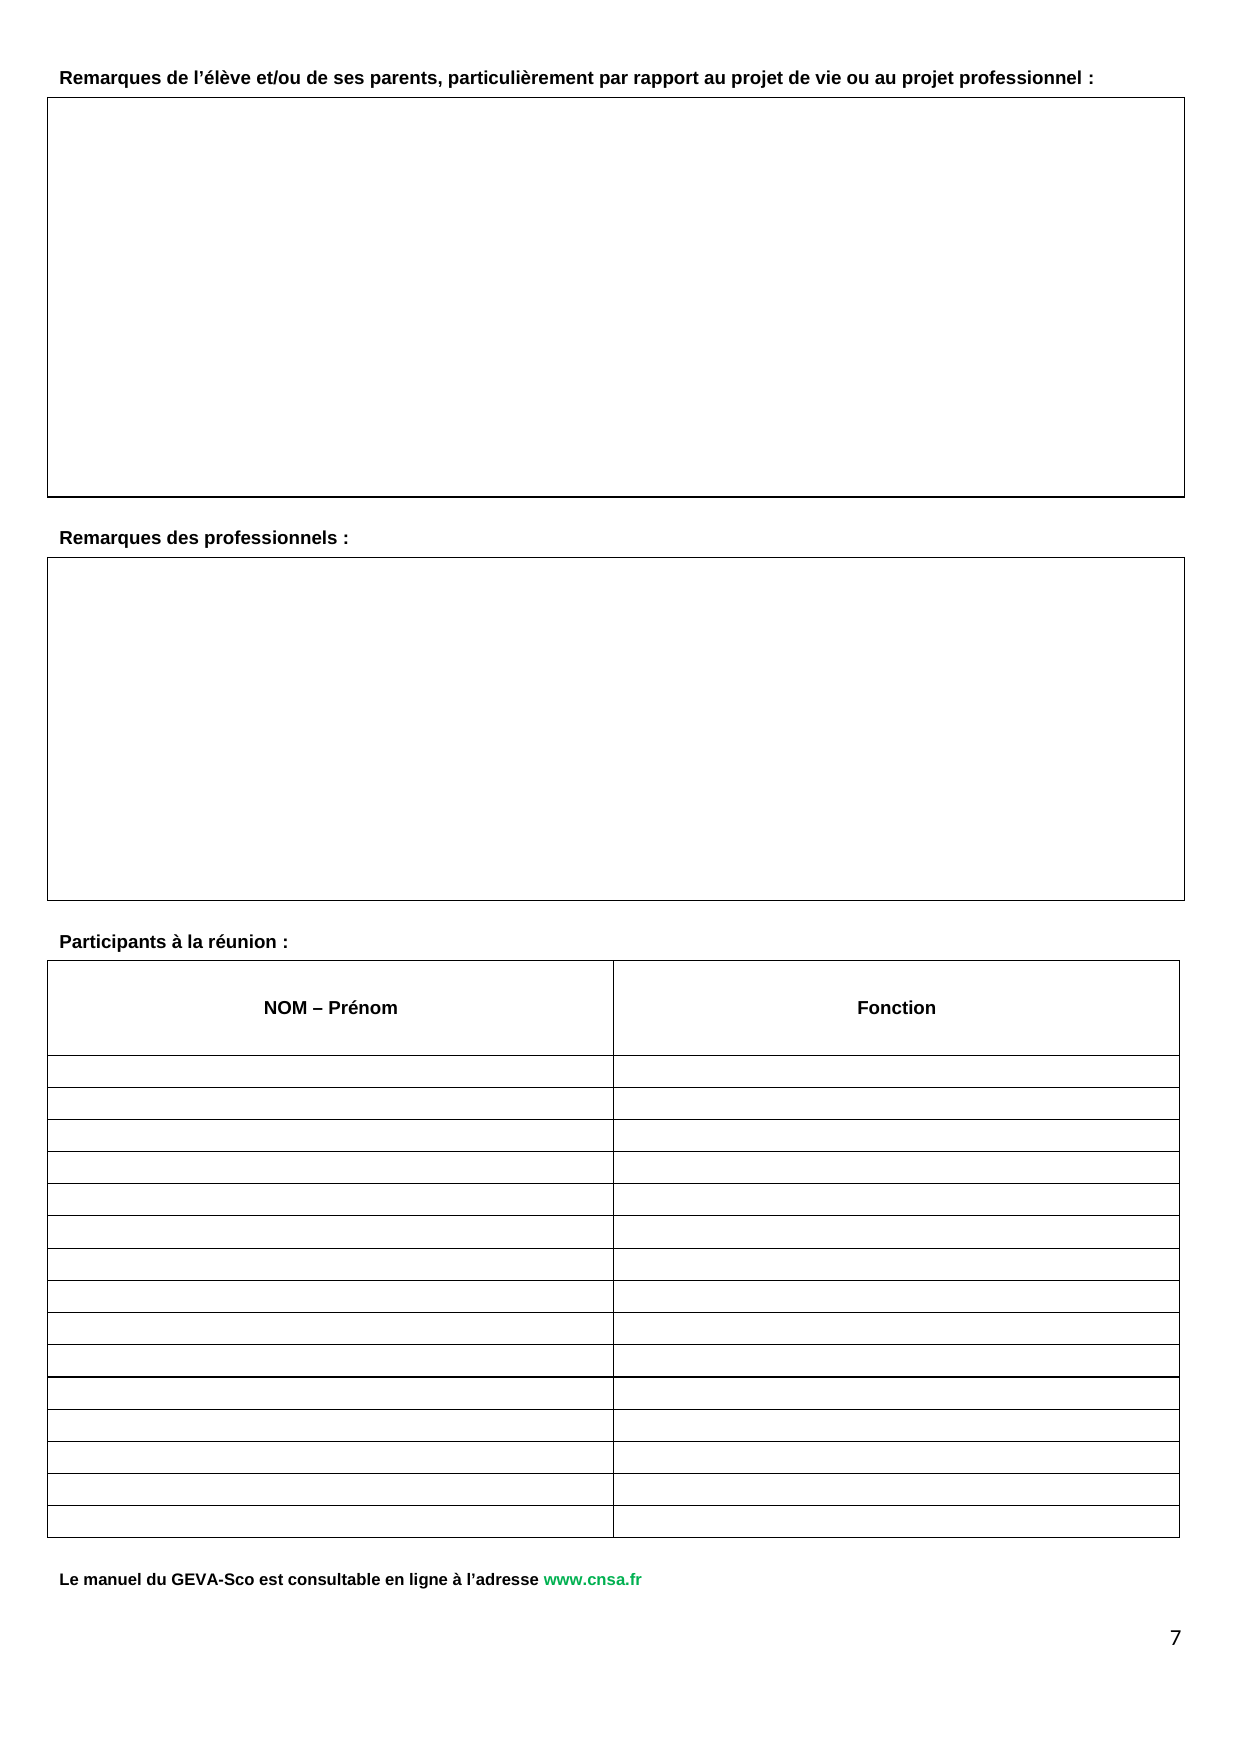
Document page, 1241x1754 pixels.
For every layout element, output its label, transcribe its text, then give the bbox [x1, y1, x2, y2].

table_cell [614, 1184, 1179, 1215]
text Participants à la réunion : [59, 926, 1181, 957]
text Le manuel du GEVA-Sco est consultable en ligne à l’adresse www.cnsa.fr [59, 1563, 1181, 1594]
table_cell [614, 1506, 1179, 1537]
text Remarques de l’élève et/ou de ses parents, particulièrement par rapport au projet de vie ou au projet professionnel : [59, 62, 1181, 93]
table_cell [48, 1281, 613, 1312]
table_cell [614, 1313, 1179, 1344]
table_cell [614, 1442, 1179, 1473]
table_cell [48, 1056, 613, 1087]
table_cell [48, 1152, 613, 1183]
table_cell [48, 1345, 613, 1376]
table_cell [614, 1216, 1179, 1248]
table_cell [48, 1120, 613, 1151]
table_header [48, 558, 1184, 899]
table_cell [48, 1216, 613, 1248]
table_cell [48, 1378, 613, 1408]
table_cell [48, 1442, 613, 1473]
table_cell [48, 1410, 613, 1441]
table_cell [48, 1184, 613, 1215]
table_cell [614, 1410, 1179, 1441]
table_cell [48, 1313, 613, 1344]
table_cell [614, 1474, 1179, 1505]
table_cell [614, 1281, 1179, 1312]
table_cell [48, 1506, 613, 1537]
table_cell [48, 1249, 613, 1280]
table_cell [48, 1474, 613, 1505]
table_cell [614, 1152, 1179, 1183]
table_cell [614, 1088, 1179, 1119]
table_cell [614, 1056, 1179, 1087]
text Remarques des professionnels : [59, 522, 1181, 553]
table_header [48, 98, 1184, 496]
table_header NOM – Prénom [48, 961, 613, 1054]
table_cell [48, 1088, 613, 1119]
table_cell [614, 1378, 1179, 1408]
table_cell [614, 1249, 1179, 1280]
table_cell [614, 1120, 1179, 1151]
table_cell [614, 1345, 1179, 1376]
table_header Fonction [614, 961, 1179, 1054]
